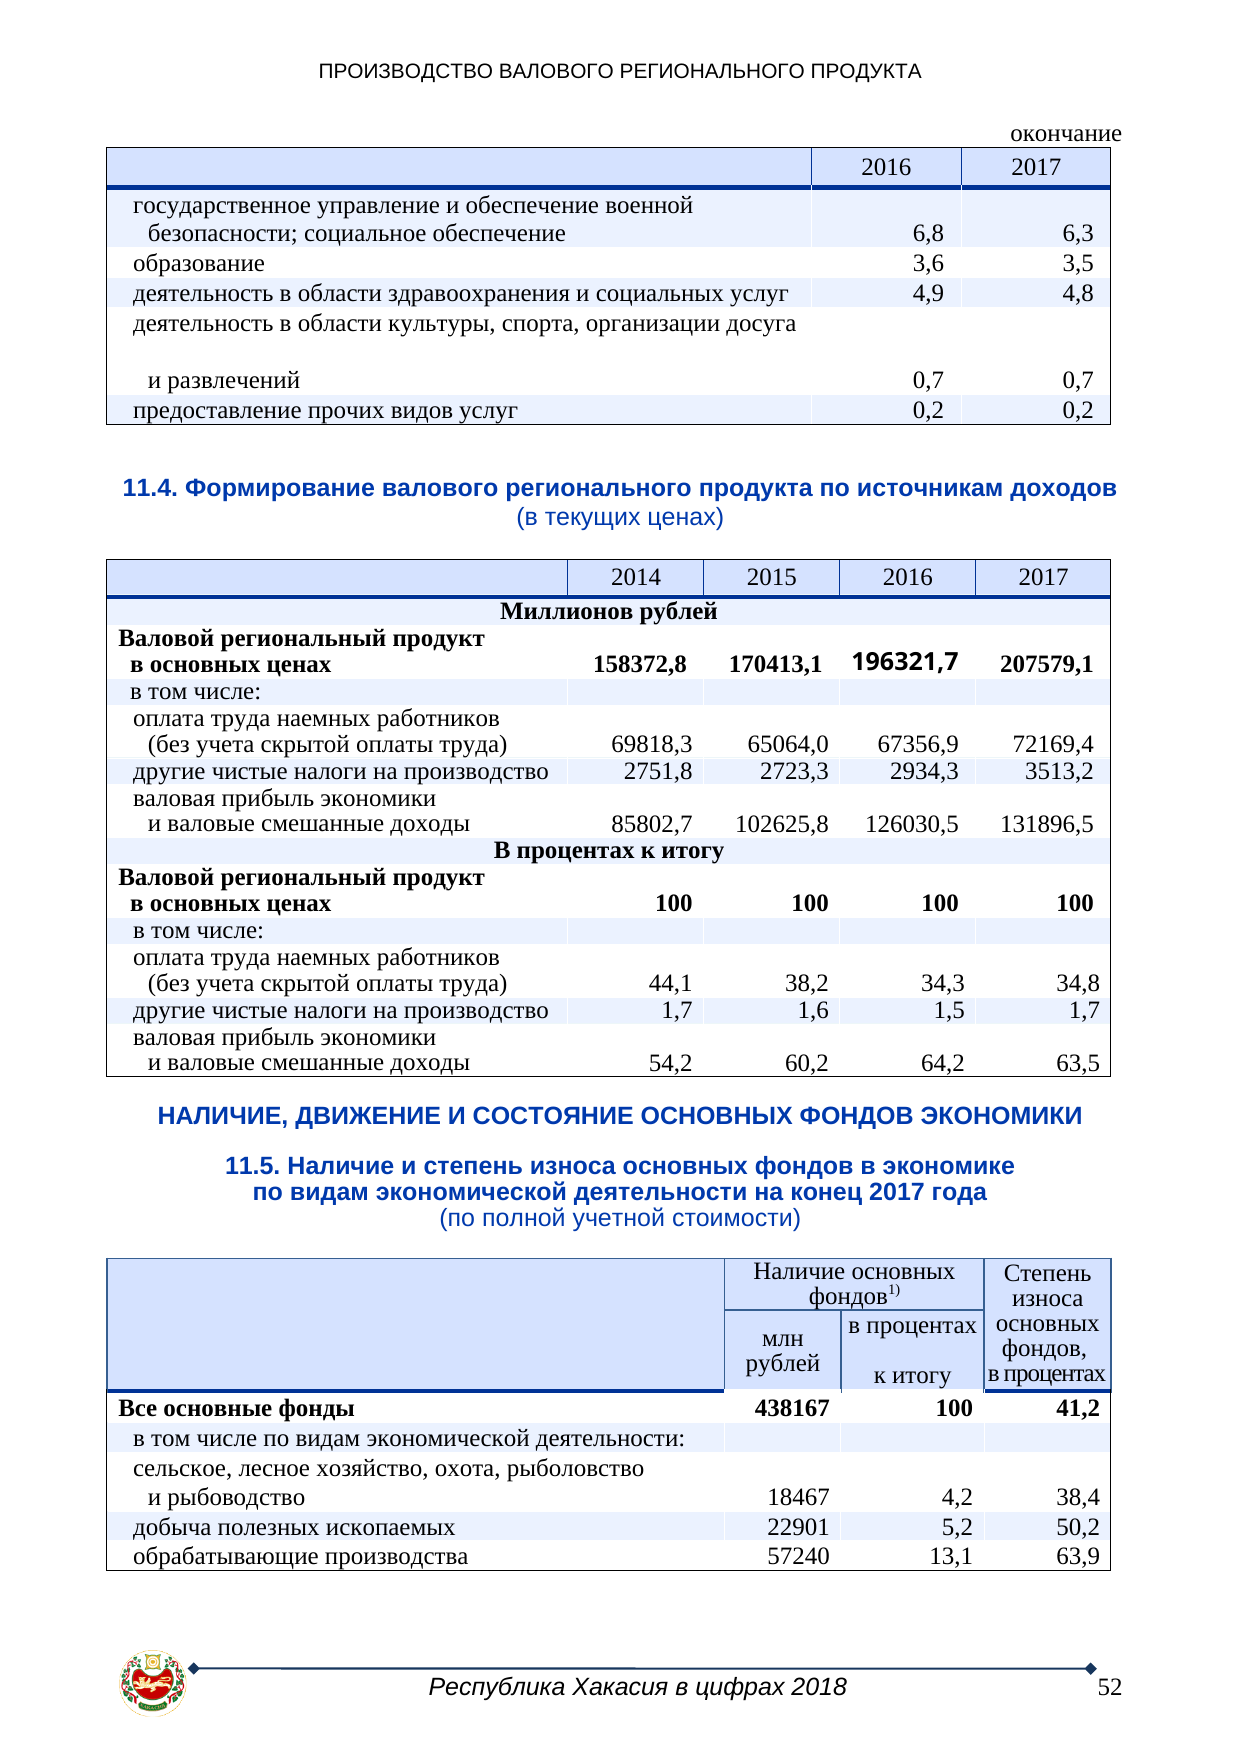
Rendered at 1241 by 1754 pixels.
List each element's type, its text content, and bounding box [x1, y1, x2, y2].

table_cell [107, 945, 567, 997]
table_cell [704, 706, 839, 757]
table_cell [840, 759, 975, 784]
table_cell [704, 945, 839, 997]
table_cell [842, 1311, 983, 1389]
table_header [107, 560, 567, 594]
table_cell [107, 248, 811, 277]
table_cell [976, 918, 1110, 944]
text окончание [118, 118, 1122, 147]
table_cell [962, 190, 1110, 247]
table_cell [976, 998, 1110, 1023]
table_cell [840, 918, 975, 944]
subtitle 11.5. Наличие и степень износа основных фондов в экономике по видам экономической деятельности на конец 2017 года [118, 1154, 1122, 1206]
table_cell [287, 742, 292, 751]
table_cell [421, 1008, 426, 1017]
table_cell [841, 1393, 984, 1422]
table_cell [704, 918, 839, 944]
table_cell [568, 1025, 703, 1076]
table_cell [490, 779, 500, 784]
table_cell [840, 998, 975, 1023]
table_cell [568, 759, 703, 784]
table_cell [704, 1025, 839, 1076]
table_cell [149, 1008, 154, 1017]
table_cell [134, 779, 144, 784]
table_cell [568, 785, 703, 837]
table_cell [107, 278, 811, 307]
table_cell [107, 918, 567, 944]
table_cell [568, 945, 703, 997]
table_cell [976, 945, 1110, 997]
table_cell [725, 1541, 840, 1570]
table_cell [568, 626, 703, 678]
subtitle НАЛИЧИЕ, ДВИЖЕНИЕ И СОСТОЯНИЕ ОСНОВНЫХ ФОНДОВ ЭКОНОМИКИ [118, 1101, 1122, 1130]
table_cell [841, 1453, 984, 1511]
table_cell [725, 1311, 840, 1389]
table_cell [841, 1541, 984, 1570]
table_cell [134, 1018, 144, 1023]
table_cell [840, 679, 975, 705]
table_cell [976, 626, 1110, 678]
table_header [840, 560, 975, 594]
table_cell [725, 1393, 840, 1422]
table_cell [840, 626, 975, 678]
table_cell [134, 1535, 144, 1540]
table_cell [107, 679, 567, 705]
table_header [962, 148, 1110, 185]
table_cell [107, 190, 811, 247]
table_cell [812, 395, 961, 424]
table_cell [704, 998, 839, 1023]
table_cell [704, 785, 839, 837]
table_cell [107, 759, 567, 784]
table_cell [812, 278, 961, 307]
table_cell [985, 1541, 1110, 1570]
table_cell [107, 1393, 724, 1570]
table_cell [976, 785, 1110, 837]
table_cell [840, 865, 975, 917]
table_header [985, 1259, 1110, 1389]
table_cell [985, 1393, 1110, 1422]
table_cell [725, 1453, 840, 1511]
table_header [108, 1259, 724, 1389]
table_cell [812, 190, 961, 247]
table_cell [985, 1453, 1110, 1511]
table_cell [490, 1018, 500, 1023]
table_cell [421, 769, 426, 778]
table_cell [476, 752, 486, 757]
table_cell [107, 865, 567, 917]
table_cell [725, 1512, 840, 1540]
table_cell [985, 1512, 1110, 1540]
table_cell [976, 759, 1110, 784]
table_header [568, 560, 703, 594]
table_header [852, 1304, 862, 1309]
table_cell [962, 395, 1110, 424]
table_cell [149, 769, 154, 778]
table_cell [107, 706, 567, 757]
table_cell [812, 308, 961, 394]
subtitle (по полной учетной стоимости) [118, 1206, 1122, 1257]
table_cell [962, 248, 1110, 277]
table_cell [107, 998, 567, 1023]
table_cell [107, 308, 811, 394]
subtitle 11.4. Формирование валового регионального продукта по источникам доходов [118, 473, 1122, 502]
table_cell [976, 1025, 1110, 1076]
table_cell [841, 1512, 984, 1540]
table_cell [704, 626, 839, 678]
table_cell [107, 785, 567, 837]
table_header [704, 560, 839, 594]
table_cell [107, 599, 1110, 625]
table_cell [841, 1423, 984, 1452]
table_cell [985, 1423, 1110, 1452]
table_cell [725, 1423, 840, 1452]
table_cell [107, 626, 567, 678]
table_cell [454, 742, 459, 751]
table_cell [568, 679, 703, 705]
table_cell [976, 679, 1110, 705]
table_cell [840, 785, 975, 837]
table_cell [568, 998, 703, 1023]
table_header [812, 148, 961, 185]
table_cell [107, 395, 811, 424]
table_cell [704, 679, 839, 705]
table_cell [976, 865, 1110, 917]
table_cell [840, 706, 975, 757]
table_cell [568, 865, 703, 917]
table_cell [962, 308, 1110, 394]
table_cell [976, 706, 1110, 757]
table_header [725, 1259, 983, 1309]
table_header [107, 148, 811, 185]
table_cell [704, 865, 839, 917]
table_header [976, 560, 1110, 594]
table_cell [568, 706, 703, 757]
text (в текущих ценах) [118, 502, 1122, 530]
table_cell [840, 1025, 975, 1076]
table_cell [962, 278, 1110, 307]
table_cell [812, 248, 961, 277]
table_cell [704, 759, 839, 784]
picture [115, 1644, 188, 1717]
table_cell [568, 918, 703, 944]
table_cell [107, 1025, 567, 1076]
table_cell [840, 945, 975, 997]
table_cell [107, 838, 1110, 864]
